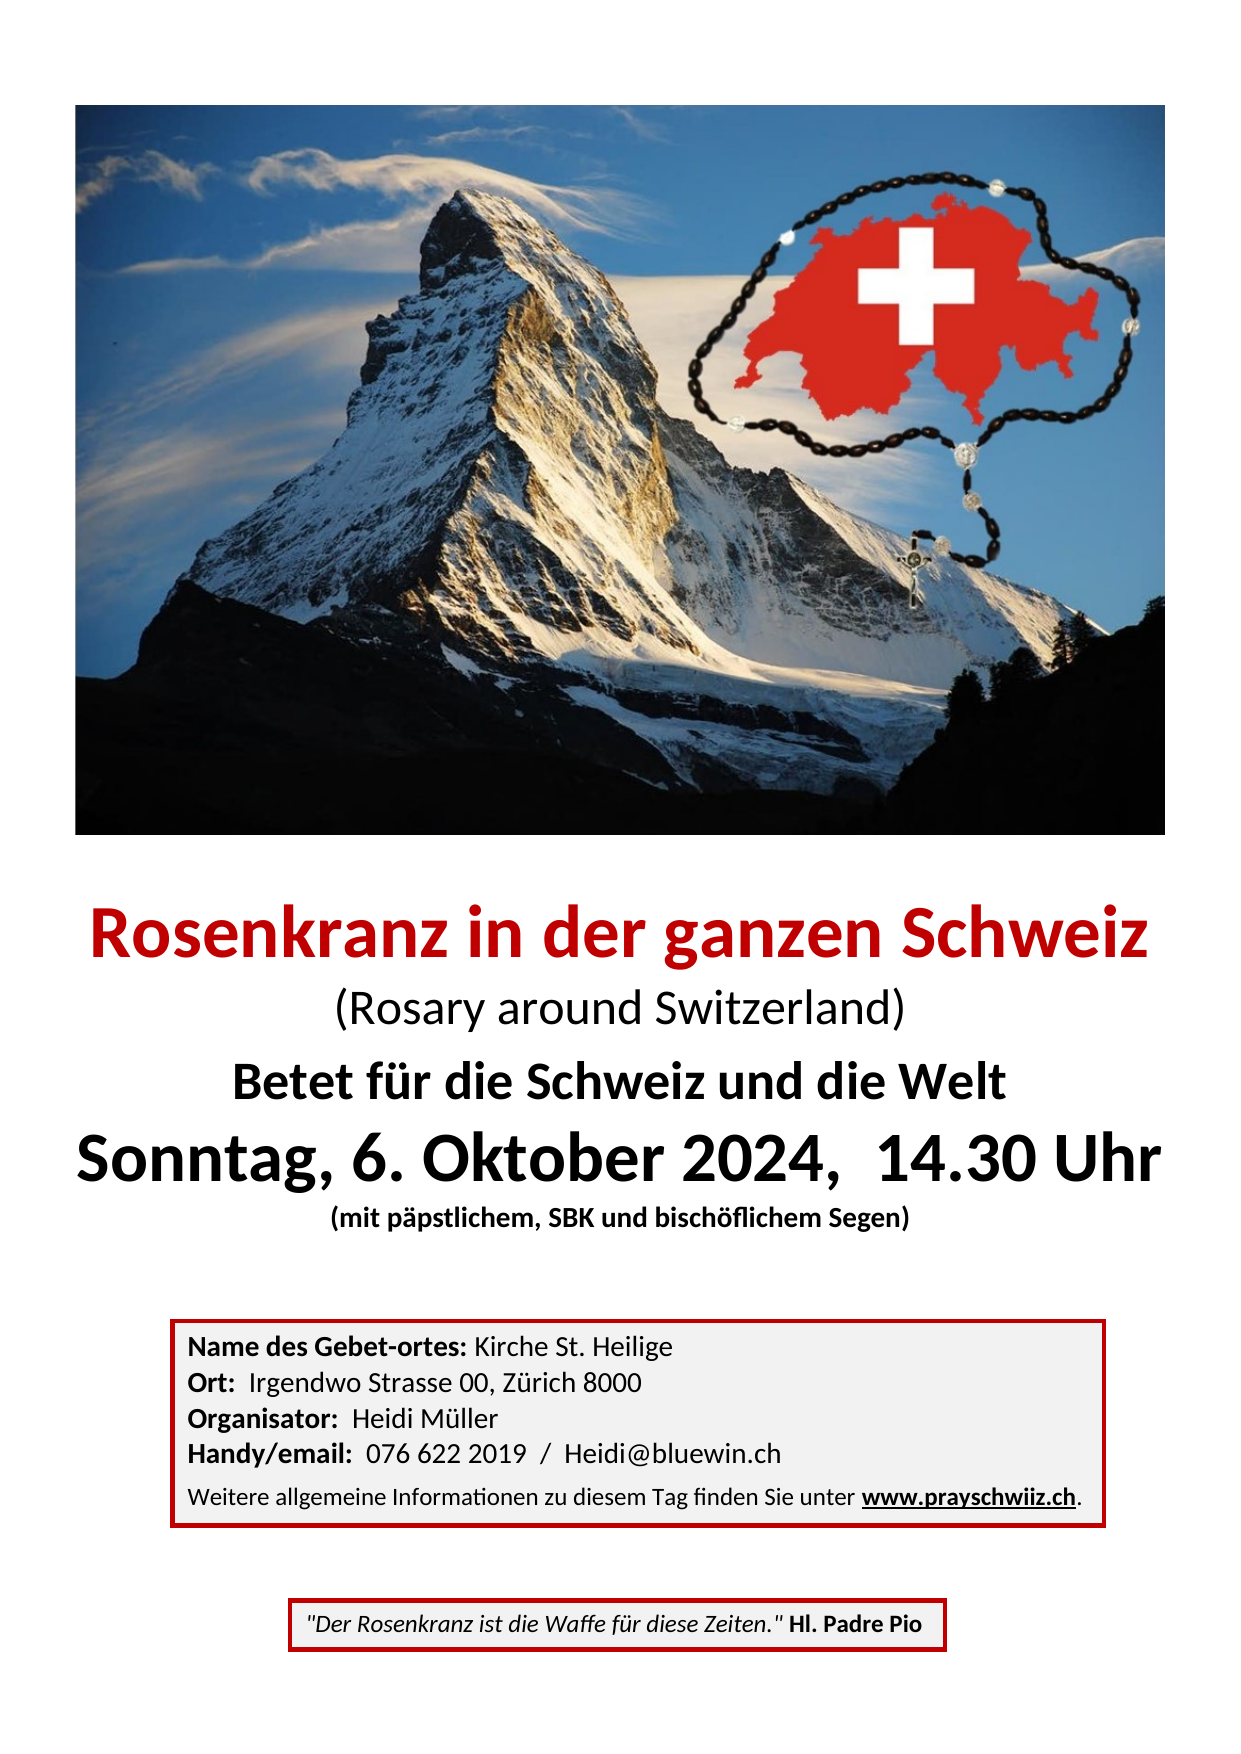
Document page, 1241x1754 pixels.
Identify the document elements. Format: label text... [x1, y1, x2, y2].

picture [75, 105, 1165, 835]
text (Rosary around Switzerland) [75, 976, 1165, 1037]
text Betet für die Schweiz und die Welt [75, 1047, 1165, 1113]
text Rosenkranz in der ganzen Schweiz [75, 884, 1165, 976]
text (mit päpstlichem, SBK und bischöflichem Segen) [75, 1199, 1165, 1235]
text Sonntag, 6. Oktober 2024, 14.30 Uhr [75, 1113, 1165, 1199]
